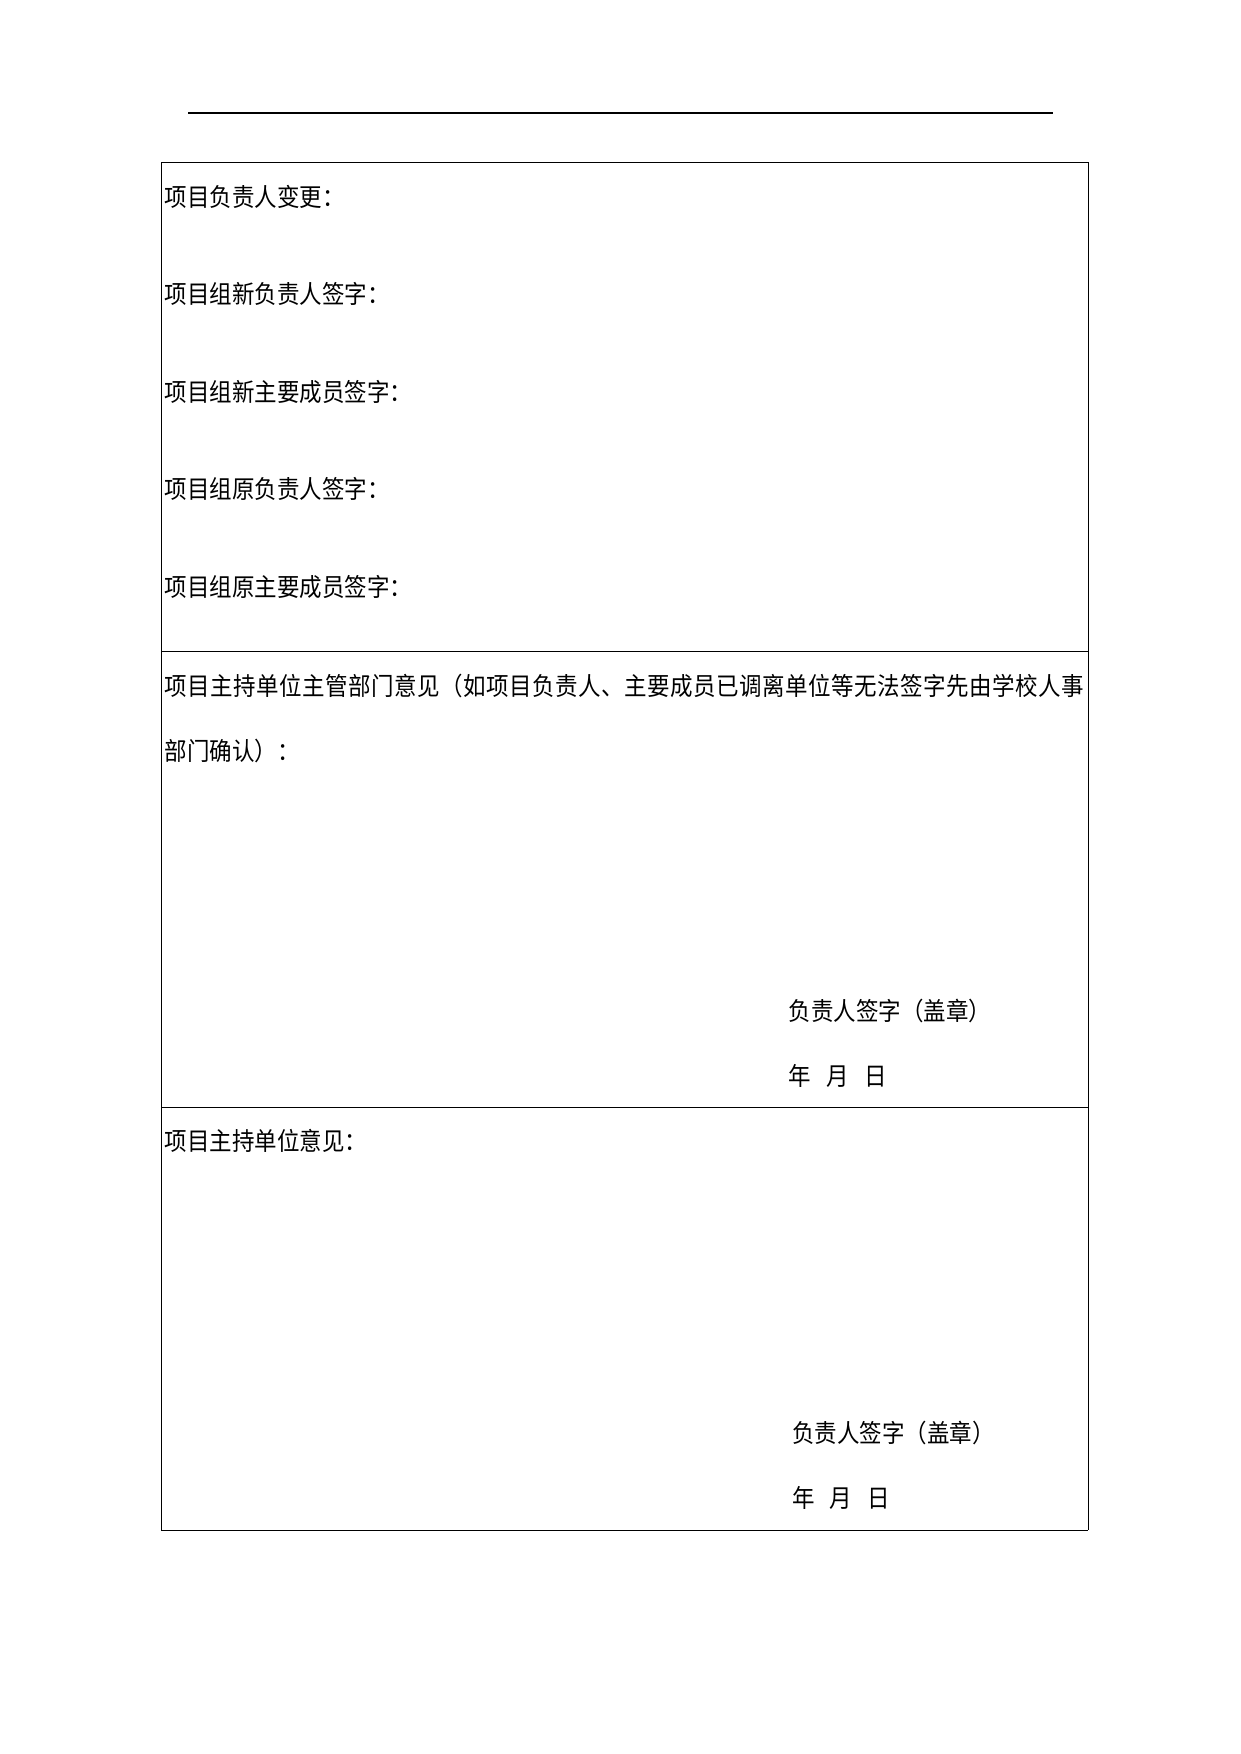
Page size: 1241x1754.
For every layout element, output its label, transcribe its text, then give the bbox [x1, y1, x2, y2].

table_cell 项目主持单位主管部门意见（如项目负责人、主要成员已调离单位等无法签字先由学校人事部门确认）： 负责人签字（盖章） 年 月 日 [162, 652, 1088, 1107]
table_cell 项目负责人变更： 项目组新负责人签字： 项目组新主要成员签字： 项目组原负责人签字： 项目组原主要成员签字： [162, 163, 1088, 651]
table_cell 项目主持单位意见： 负责人签字（盖章） 年 月 日 [162, 1108, 1088, 1529]
